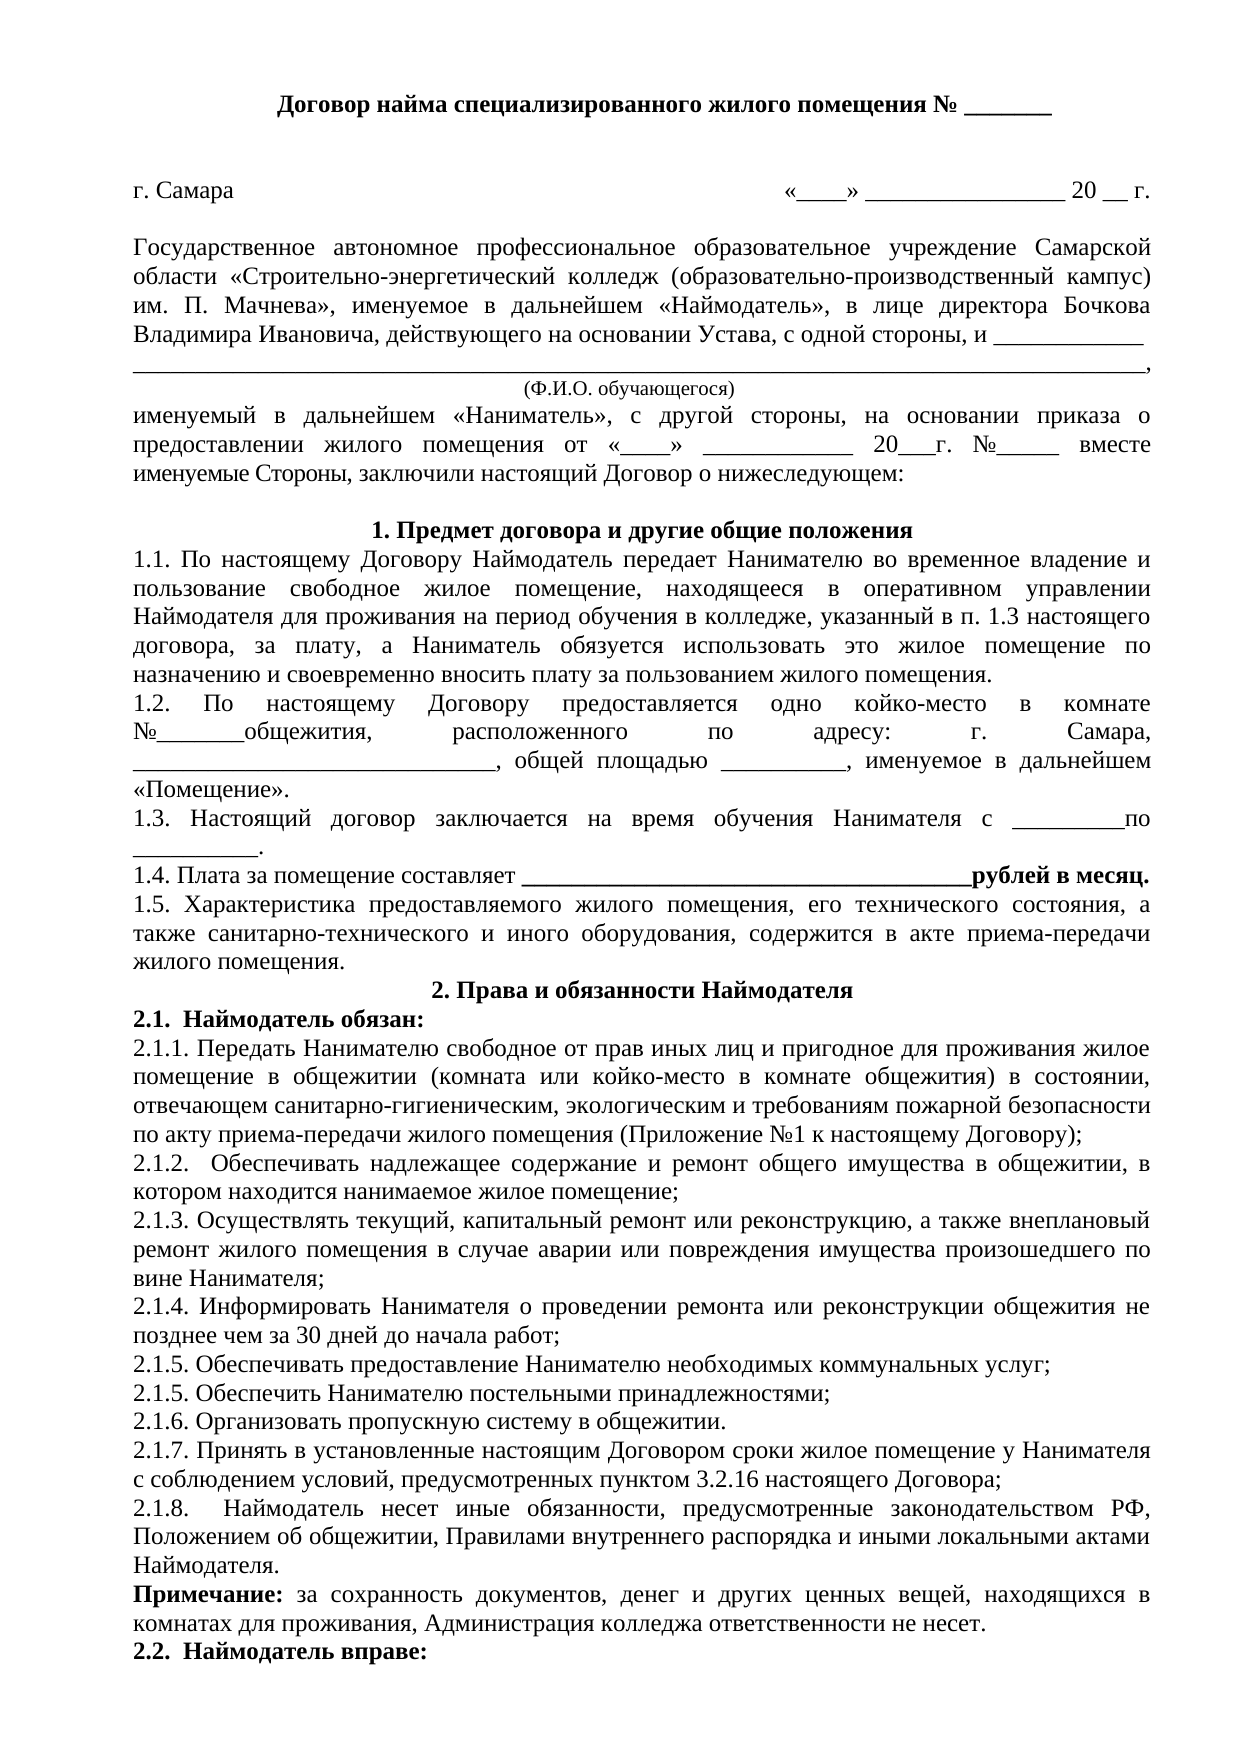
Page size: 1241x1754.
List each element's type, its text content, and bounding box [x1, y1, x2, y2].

text 1.2. По настоящему Договору предоставляется одно койко-место в комнате №_______общежития, расположенного по адресу: г. Самара, _____________________________, общей площадью __________, именуемое в дальнейшем «Помещение». [133, 688, 1152, 803]
text 2.2. Наймодатель вправе: [133, 1636, 1152, 1665]
text 2.1.5. Обеспечить Нанимателю постельными принадлежностями; [133, 1378, 1152, 1406]
text 2. Права и обязанности Наймодателя [133, 975, 1152, 1004]
text _________________________________________________________________________________, [133, 347, 1152, 376]
text (Ф.И.О. обучающегося) [133, 376, 1152, 400]
text 1.5. Характеристика предоставляемого жилого помещения, его технического состояния, а также санитарно-технического и иного оборудования, содержится в акте приема-передачи жилого помещения. [133, 889, 1152, 975]
text г. Самара «____» ________________ 20 __ г. [133, 175, 1152, 204]
text 2.1.8. Наймодатель несет иные обязанности, предусмотренные законодательством РФ, Положением об общежитии, Правилами внутреннего распорядка и иными локальными актами Наймодателя. [133, 1493, 1152, 1579]
text 2.1.1. Передать Нанимателю свободное от прав иных лиц и пригодное для проживания жилое помещение в общежитии (комната или койко-место в комнате общежития) в состоянии, отвечающем санитарно-гигиеническим, экологическим и требованиям пожарной безопасности по акту приема-передачи жилого помещения (Приложение №1 к настоящему Договору); [133, 1033, 1152, 1148]
text Примечание: за сохранность документов, денег и других ценных вещей, находящихся в комнатах для проживания, Администрация колледжа ответственности не несет. [133, 1579, 1152, 1636]
text 1.4. Плата за помещение составляет ____________________________________рублей в месяц. [133, 860, 1152, 889]
text 1.1. По настоящему Договору Наймодатель передает Нанимателю во временное владение и пользование свободное жилое помещение, находящееся в оперативном управлении Наймодателя для проживания на период обучения в колледже, указанный в п. 1.3 настоящего договора, за плату, а Наниматель обязуется использовать это жилое помещение по назначению и своевременно вносить плату за пользованием жилого помещения. [133, 544, 1152, 688]
text Договор найма специализированного жилого помещения № _______ [177, 89, 1152, 117]
text именуемый в дальнейшем «Наниматель», с другой стороны, на основании приказа о предоставлении жилого помещения от «____» ____________ 20___г. №_____ вместе именуемые Стороны, заключили настоящий Договор о нижеследующем: [133, 400, 1152, 486]
text 2.1. Наймодатель обязан: [133, 1004, 1152, 1033]
text 1.3. Настоящий договор заключается на время обучения Нанимателя с _________по __________. [133, 803, 1152, 860]
text 1. Предмет договора и другие общие положения [133, 515, 1152, 544]
text 2.1.7. Принять в установленные настоящим Договором сроки жилое помещение у Нанимателя с соблюдением условий, предусмотренных пунктом 3.2.16 настоящего Договора; [133, 1435, 1152, 1493]
text 2.1.5. Обеспечивать предоставление Нанимателю необходимых коммунальных услуг; [133, 1349, 1152, 1378]
text Государственное автономное профессиональное образовательное учреждение Самарской области «Строительно-энергетический колледж (образовательно-производственный кампус) им. П. Мачнева», именуемое в дальнейшем «Наймодатель», в лице директора Бочкова Владимира Ивановича, действующего на основании Устава, с одной стороны, и ____________ [133, 232, 1152, 347]
text 2.1.3. Осуществлять текущий, капитальный ремонт или реконструкцию, а также внеплановый ремонт жилого помещения в случае аварии или повреждения имущества произошедшего по вине Нанимателя; [133, 1205, 1152, 1291]
text 2.1.2. Обеспечивать надлежащее содержание и ремонт общего имущества в общежитии, в котором находится нанимаемое жилое помещение; [133, 1148, 1152, 1205]
text 2.1.6. Организовать пропускную систему в общежитии. [133, 1406, 1152, 1435]
text 2.1.4. Информировать Нанимателя о проведении ремонта или реконструкции общежития не позднее чем за 30 дней до начала работ; [133, 1291, 1152, 1349]
